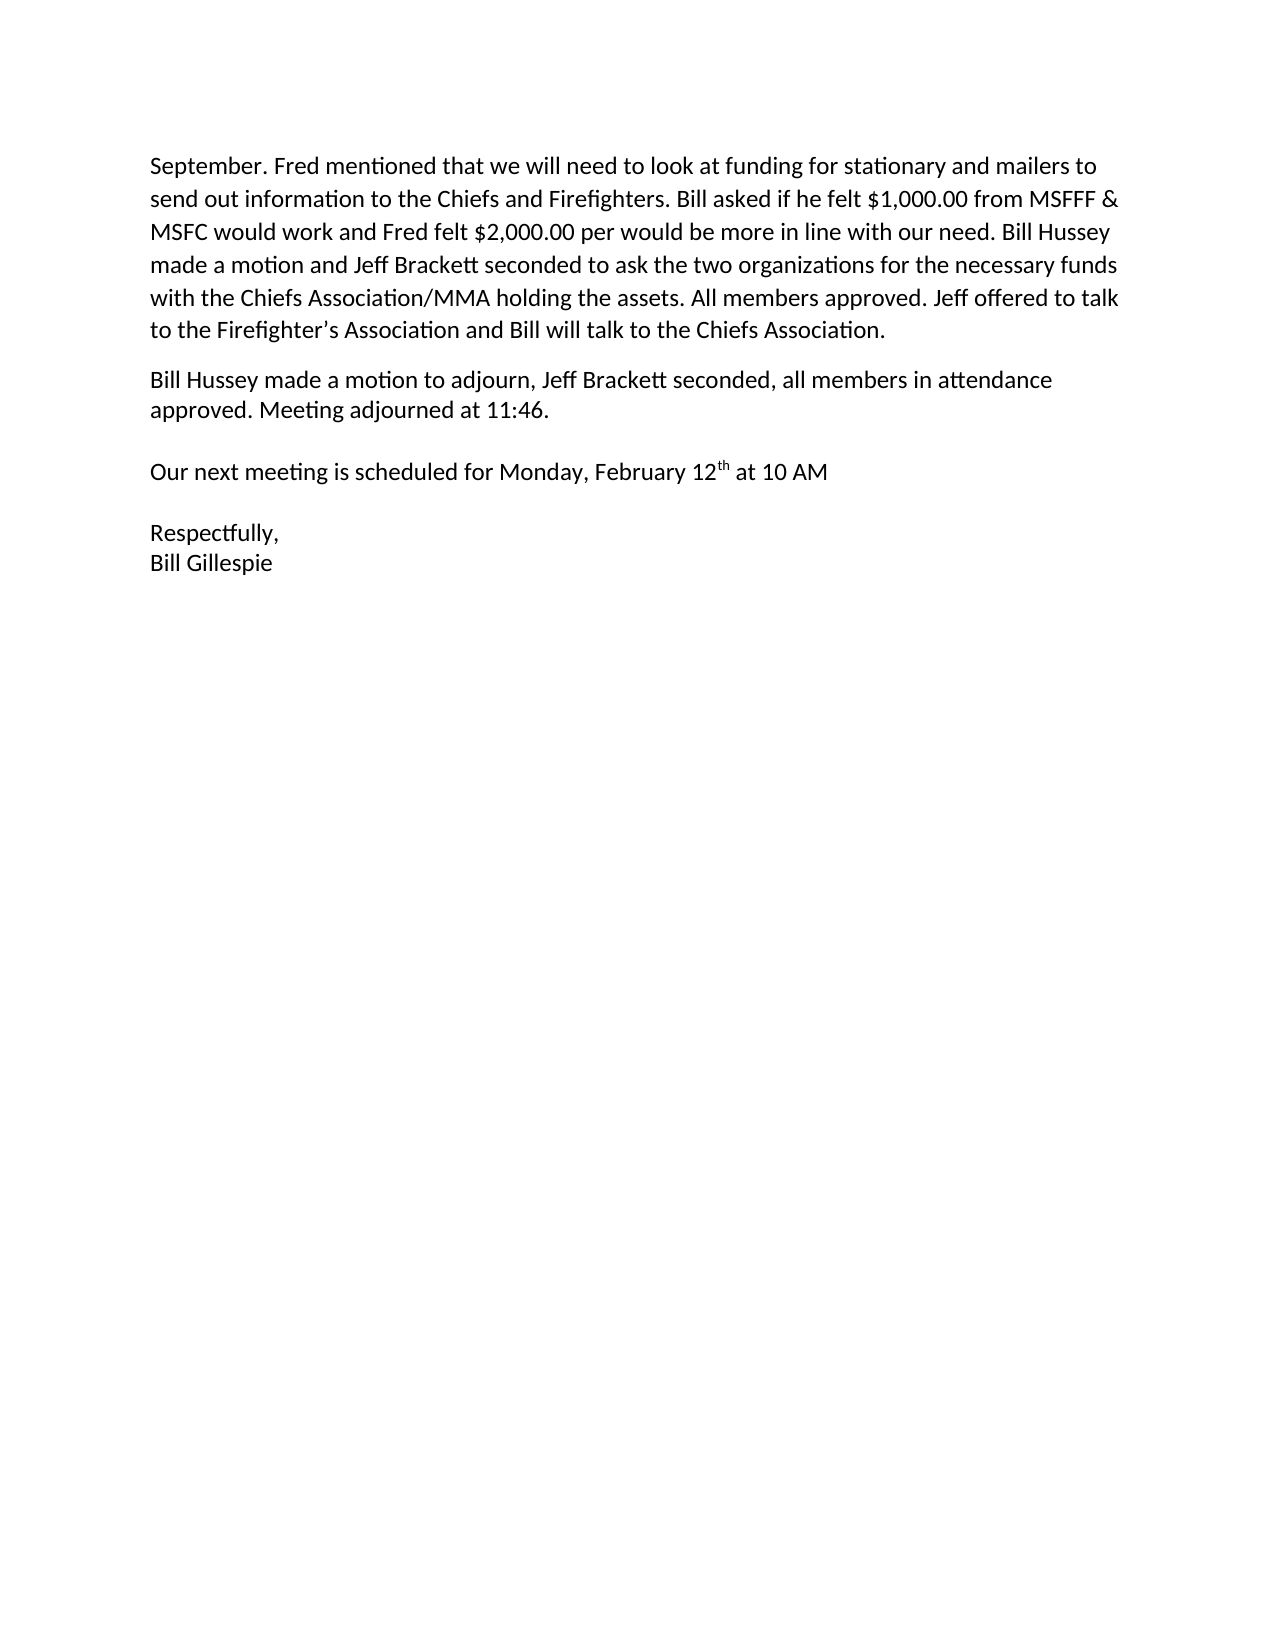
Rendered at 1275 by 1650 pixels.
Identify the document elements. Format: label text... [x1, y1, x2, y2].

text Bill Gillespie [150, 547, 1125, 578]
text Respectfully, [150, 517, 1125, 547]
text Bill Hussey made a motion to adjourn, Jeff Brackett seconded, all members in attendance approved. Meeting adjourned at 11:46. [150, 364, 1125, 425]
text Our next meeting is scheduled for Monday, February 12th at 10 AM [150, 456, 1125, 486]
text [150, 150, 1125, 345]
